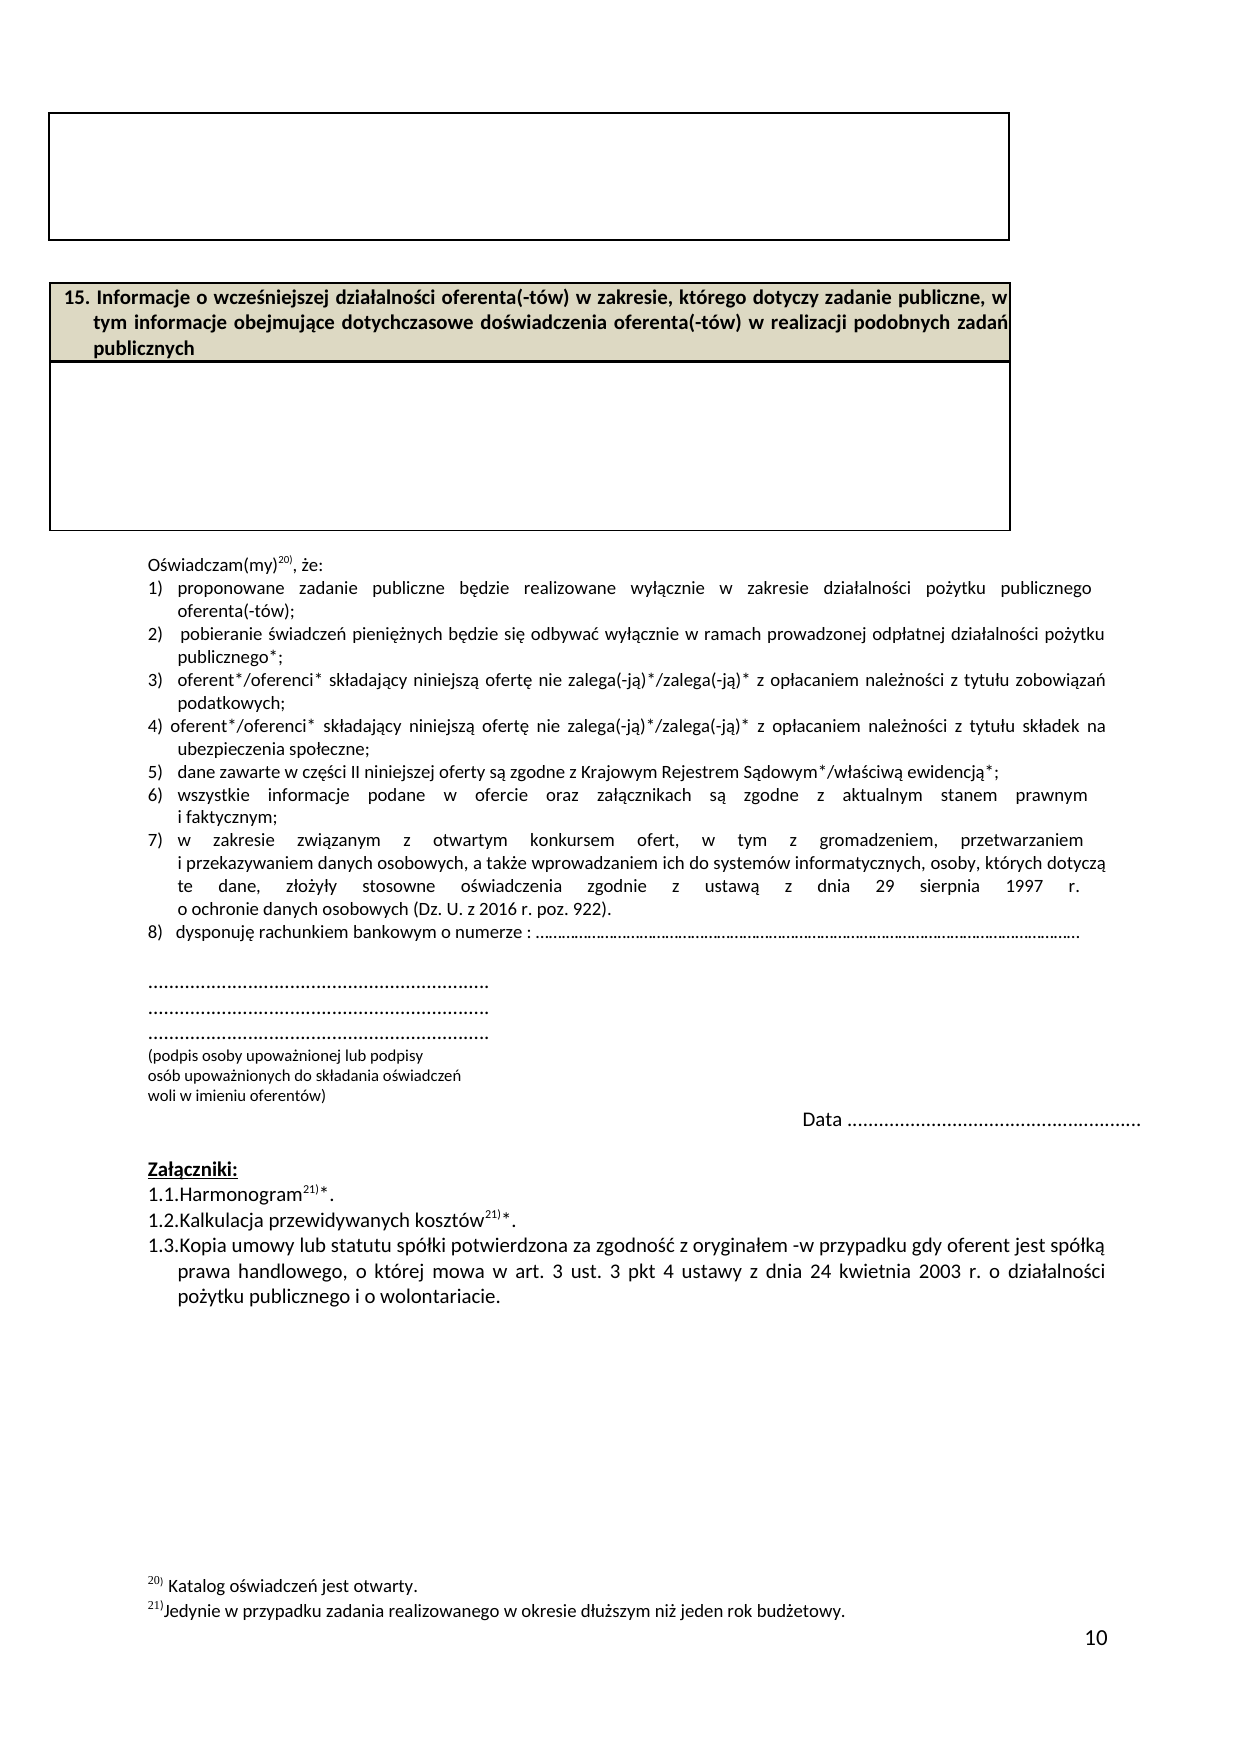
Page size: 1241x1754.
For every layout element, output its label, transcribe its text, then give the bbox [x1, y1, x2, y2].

text 8) dysponuję rachunkiem bankowym o numerze : ……………………………………………………………………………………………………………… [148, 920, 1107, 943]
text ................................................................. [148, 968, 1107, 994]
text 1.2.Kalkulacja przewidywanych kosztów)*. [148, 1207, 1107, 1232]
table_header 15. Informacje o wcześniejszej działalności oferenta(-tów) w zakresie, którego dotyczy zadanie publiczne, w tym informacje obejmujące dotychczasowe doświadczenia oferenta(-tów) w realizacji podobnych zadań publicznych [51, 284, 1009, 360]
text woli w imieniu oferentów) [148, 1085, 1107, 1106]
text 3) oferent*/oferenci* składający niniejszą ofertę nie zalega(-ją)*/zalega(-ją)* z opłacaniem należności z tytułu zobowiązań podatkowych; [148, 668, 1107, 714]
text ................................................................. [148, 1019, 1107, 1045]
text 7) w zakresie związanym z otwartym konkursem ofert, w tym z gromadzeniem, przetwarzaniem i przekazywaniem danych osobowych, a także wprowadzaniem ich do systemów informatycznych, osoby, których dotyczą te dane, złożyły stosowne oświadczenia zgodnie z ustawą z dnia 29 sierpnia 1997 r. o ochronie danych osobowych (Dz. U. z 2016 r. poz. 922). [148, 828, 1107, 920]
table_cell [51, 363, 1009, 529]
text 6) wszystkie informacje podane w ofercie oraz załącznikach są zgodne z aktualnym stanem prawnym i faktycznym; [148, 783, 1107, 828]
text 1.3.Kopia umowy lub statutu spółki potwierdzona za zgodność z oryginałem -w przypadku gdy oferent jest spółką prawa handlowego, o której mowa w art. 3 ust. 3 pkt 4 ustawy z dnia 24 kwietnia 2003 r. o działalności pożytku publicznego i o wolontariacie. [148, 1232, 1107, 1309]
text osób upoważnionych do składania oświadczeń [148, 1065, 1107, 1085]
text ................................................................. [148, 994, 1107, 1019]
text (podpis osoby upoważnionej lub podpisy [148, 1045, 1107, 1065]
text 1) proponowane zadanie publiczne będzie realizowane wyłącznie w zakresie działalności pożytku publicznego oferenta(-tów); [148, 576, 1107, 622]
text 2) pobieranie świadczeń pieniężnych będzie się odbywać wyłącznie w ramach prowadzonej odpłatnej działalności pożytku publicznego*; [148, 622, 1107, 668]
text 5) dane zawarte w części II niniejszej oferty są zgodne z Krajowym Rejestrem Sądowym*/właściwą ewidencją*; [148, 760, 1107, 783]
text 1.1.Harmonogram)*. [148, 1182, 1107, 1207]
text 4) oferent*/oferenci* składający niniejszą ofertę nie zalega(-ją)*/zalega(-ją)* z opłacaniem należności z tytułu składek na ubezpieczenia społeczne; [148, 714, 1107, 760]
text Data ........................................................ [148, 1106, 1107, 1131]
table_cell [50, 114, 1008, 239]
text Załączniki: [148, 1156, 1107, 1182]
text Oświadczam(my)), że: [148, 553, 1107, 576]
